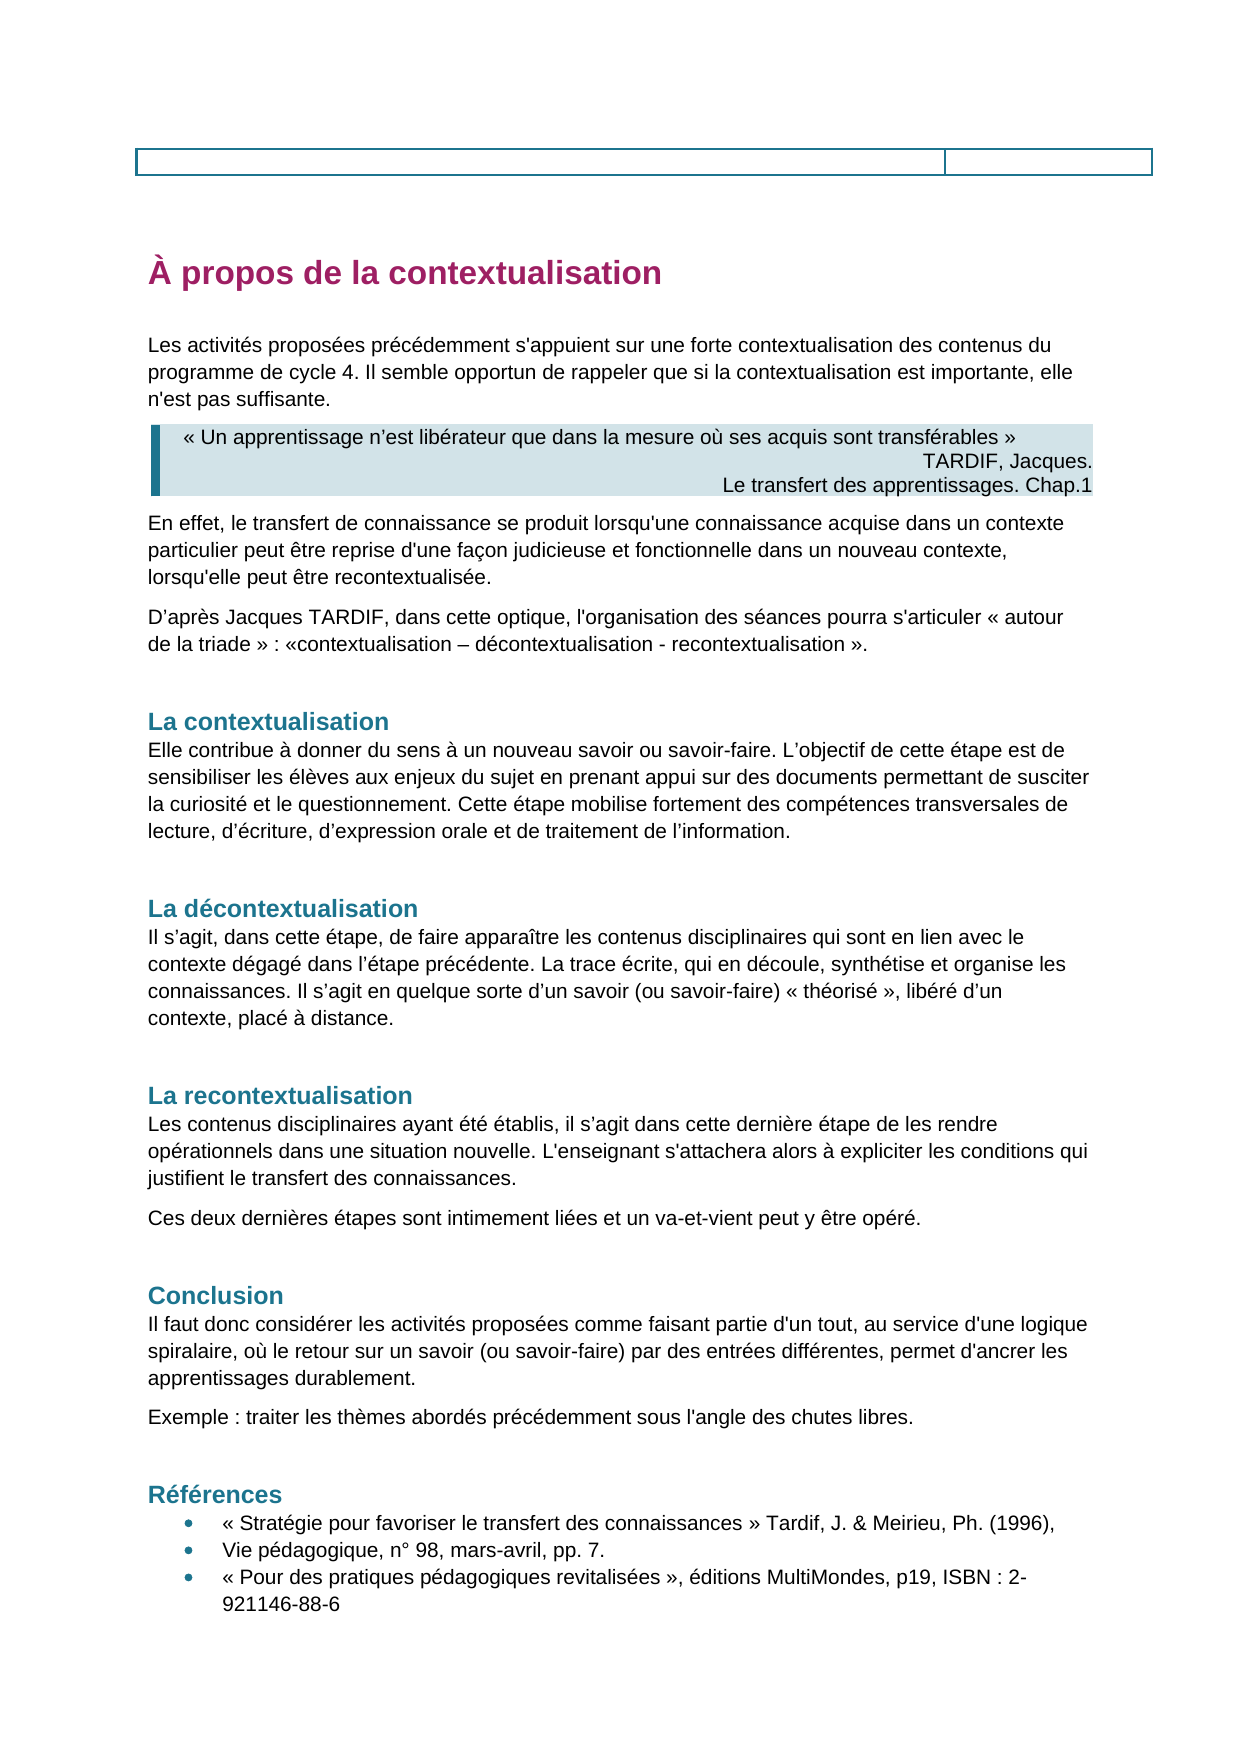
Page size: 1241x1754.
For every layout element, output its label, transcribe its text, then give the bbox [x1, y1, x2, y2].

text Elle contribue à donner du sens à un nouveau savoir ou savoir-faire. L’objectif de cette étape est de sensibiliser les élèves aux enjeux du sujet en prenant appui sur des documents permettant de susciter la curiosité et le questionnement. Cette étape mobilise fortement des compétences transversales de lecture, d’écriture, d’expression orale et de traitement de l’information. [148, 736, 1093, 844]
text Il s’agit, dans cette étape, de faire apparaître les contenus disciplinaires qui sont en lien avec le contexte dégagé dans l’étape précédente. La trace écrite, qui en découle, synthétise et organise les connaissances. Il s’agit en quelque sorte d’un savoir (ou savoir-faire) « théorisé », libéré d’un contexte, placé à distance. [148, 923, 1093, 1031]
subtitle La contextualisation [148, 707, 1093, 736]
list « Stratégie pour favoriser le transfert des connaissances » Tardif, J. & Meirieu, Ph. (1996), [185, 1509, 1093, 1536]
text « Un apprentissage n’est libérateur que dans la mesure où ses acquis sont transférables » [151, 424, 1093, 448]
subtitle La recontextualisation [148, 1081, 1093, 1110]
text Les contenus disciplinaires ayant été établis, il s’agit dans cette dernière étape de les rendre opérationnels dans une situation nouvelle. L'enseignant s'attachera alors à expliciter les conditions qui justifient le transfert des connaissances. [148, 1110, 1093, 1191]
text Exemple : traiter les thèmes abordés précédemment sous l'angle des chutes libres. [148, 1403, 1093, 1430]
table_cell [138, 150, 944, 174]
subtitle La décontextualisation [148, 894, 1093, 923]
list Vie pédagogique, n° 98, mars-avril, pp. 7. [185, 1536, 1093, 1563]
subtitle Références [148, 1480, 1093, 1509]
table_cell [946, 150, 1151, 174]
subtitle Conclusion [148, 1281, 1093, 1309]
text Le transfert des apprentissages. Chap.1 [160, 472, 1093, 496]
text Ces deux dernières étapes sont intimement liées et un va-et-vient peut y être opéré. [148, 1203, 1093, 1231]
text TARDIF, Jacques. [160, 448, 1093, 472]
text En effet, le transfert de connaissance se produit lorsqu'une connaissance acquise dans un contexte particulier peut être reprise d'une façon judicieuse et fonctionnelle dans un nouveau contexte, lorsqu'elle peut être recontextualisée. [148, 509, 1093, 590]
text Il faut donc considérer les activités proposées comme faisant partie d'un tout, au service d'une logique spiralaire, où le retour sur un savoir (ou savoir-faire) par des entrées différentes, permet d'ancrer les apprentissages durablement. [148, 1309, 1093, 1391]
subtitle À propos de la contextualisation [148, 253, 1093, 291]
list « Pour des pratiques pédagogiques revitalisées », éditions MultiMondes, p19, ISBN : 2-921146-88-6 [185, 1563, 1093, 1617]
text D’après Jacques TARDIF, dans cette optique, l'organisation des séances pourra s'articuler « autour de la triade » : «contextualisation – décontextualisation - recontextualisation ». [148, 603, 1093, 657]
text Les activités proposées précédemment s'appuient sur une forte contextualisation des contenus du programme de cycle 4. Il semble opportun de rappeler que si la contextualisation est importante, elle n'est pas suffisante. [148, 331, 1093, 412]
